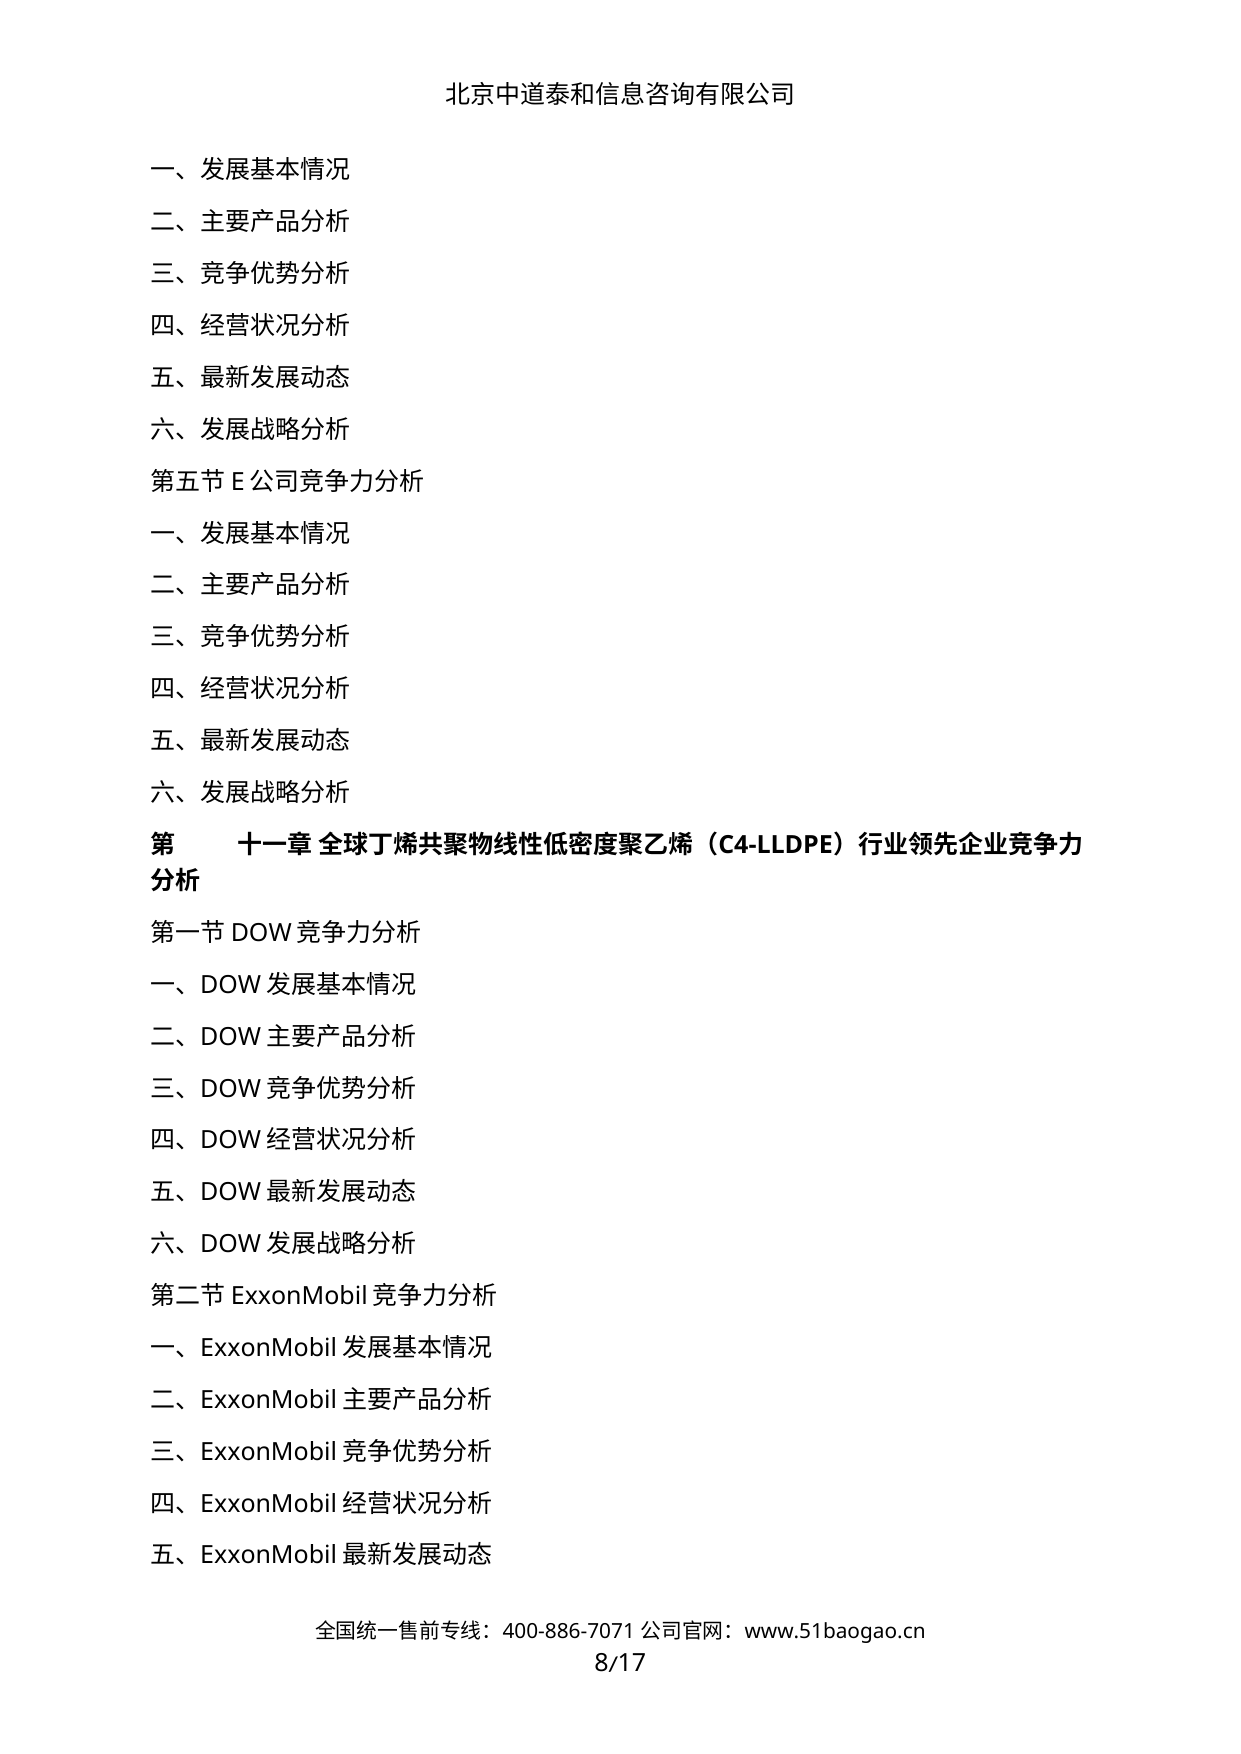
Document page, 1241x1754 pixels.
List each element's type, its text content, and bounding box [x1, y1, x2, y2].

text 五、DOW最新发展动态 [150, 1172, 1090, 1208]
text 四、DOW经营状况分析 [150, 1120, 1090, 1156]
text 四、经营状况分析 [150, 669, 1090, 705]
text 二、主要产品分析 [150, 565, 1090, 601]
text 第 十一章 全球丁烯共聚物线性低密度聚乙烯（C4-LLDPE）行业领先企业竞争力分析 [150, 824, 1090, 897]
text 三、竞争优势分析 [150, 617, 1090, 653]
text 一、发展基本情况 [150, 150, 1090, 186]
text 一、发展基本情况 [150, 513, 1090, 549]
text 五、最新发展动态 [150, 357, 1090, 394]
text 三、DOW竞争优势分析 [150, 1068, 1090, 1104]
text 六、发展战略分析 [150, 409, 1090, 446]
text 一、DOW发展基本情况 [150, 964, 1090, 1001]
text 四、ExxonMobil经营状况分析 [150, 1483, 1090, 1519]
text 六、DOW发展战略分析 [150, 1224, 1090, 1260]
text 六、发展战略分析 [150, 772, 1090, 809]
text 二、DOW主要产品分析 [150, 1016, 1090, 1052]
text 一、ExxonMobil发展基本情况 [150, 1327, 1090, 1364]
text 二、主要产品分析 [150, 202, 1090, 238]
text 第二节 ExxonMobil竞争力分析 [150, 1276, 1090, 1312]
text 第五节 E公司竞争力分析 [150, 461, 1090, 497]
text 三、竞争优势分析 [150, 254, 1090, 290]
text 五、最新发展动态 [150, 721, 1090, 757]
text 四、经营状况分析 [150, 306, 1090, 342]
text 三、ExxonMobil竞争优势分析 [150, 1431, 1090, 1467]
text 第一节 DOW竞争力分析 [150, 912, 1090, 949]
text 二、ExxonMobil主要产品分析 [150, 1379, 1090, 1416]
text 五、ExxonMobil最新发展动态 [150, 1535, 1090, 1571]
